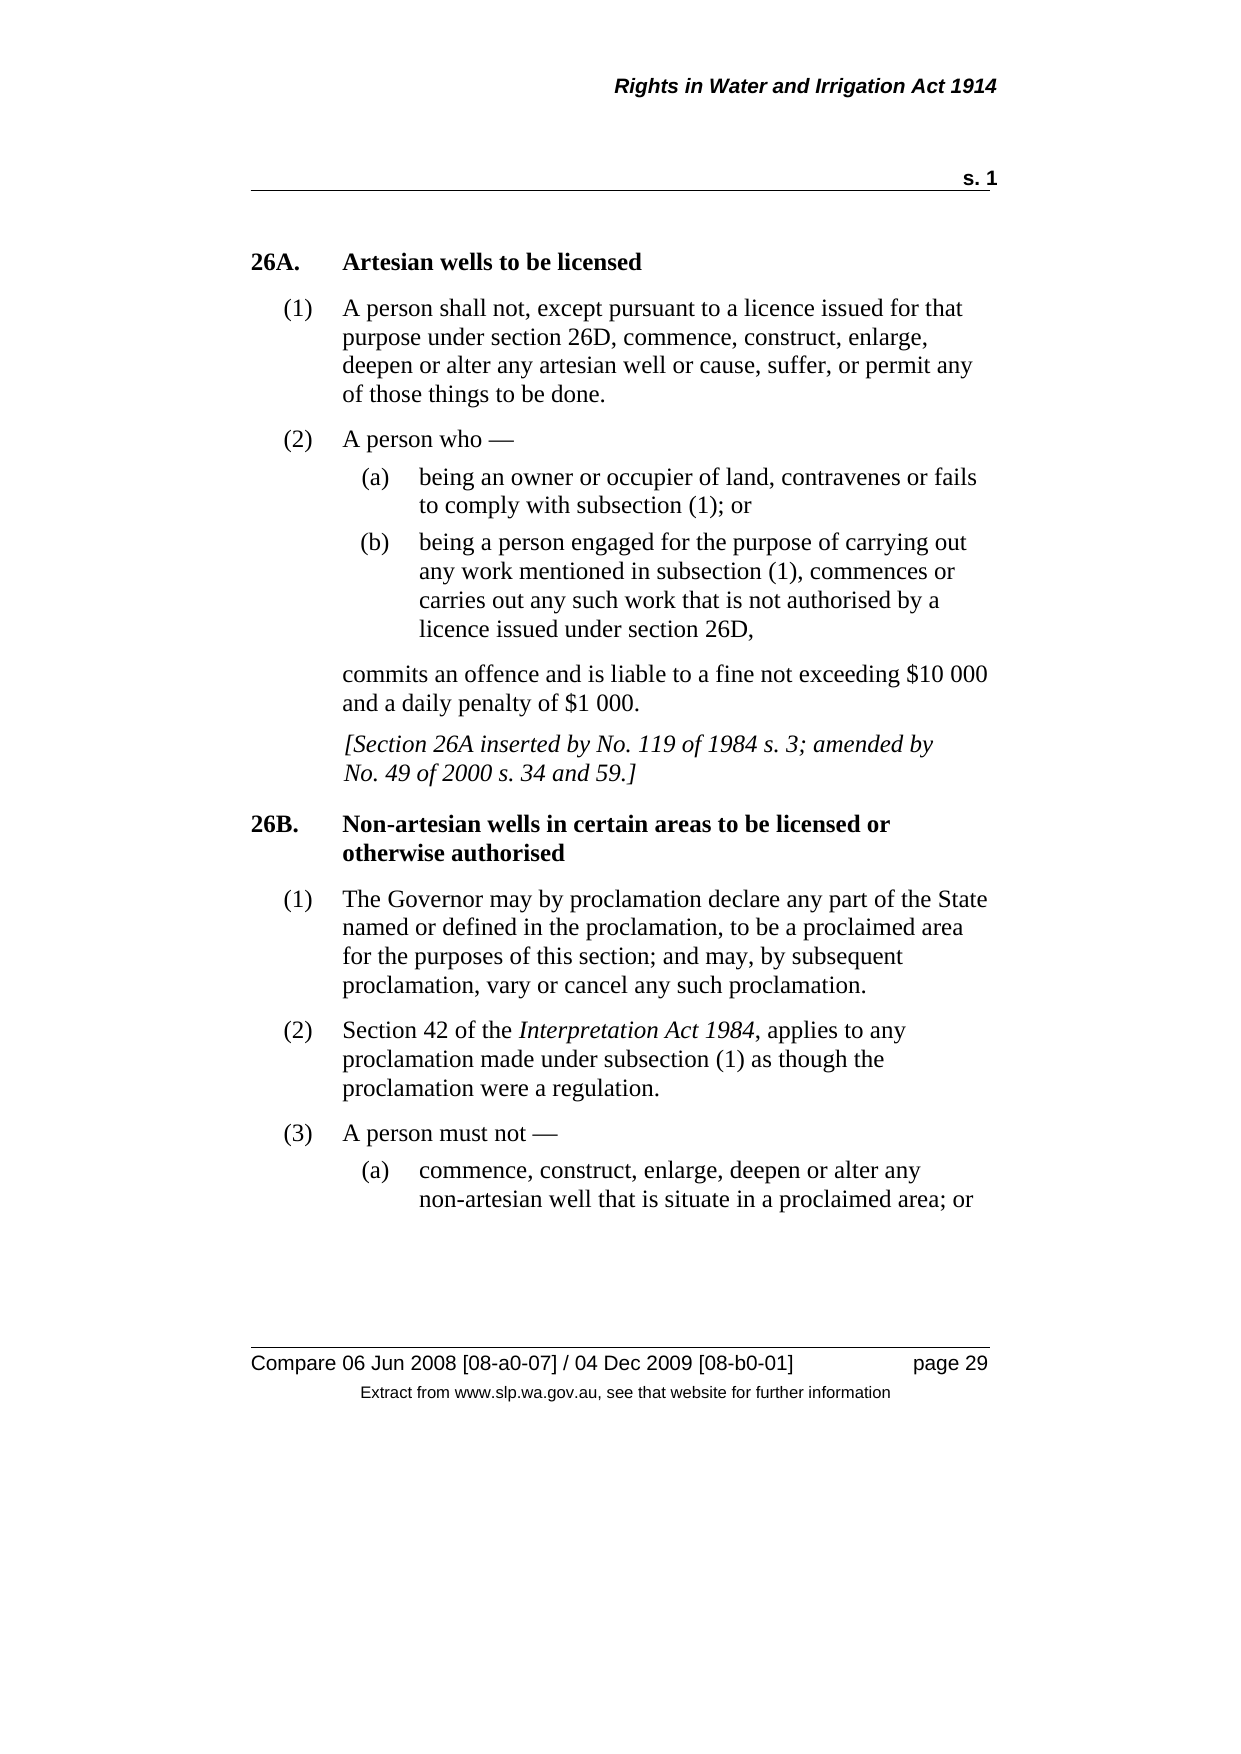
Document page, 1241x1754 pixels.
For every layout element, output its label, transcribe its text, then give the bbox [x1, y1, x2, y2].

text commits an offence and is liable to a fine not exceeding $10 000 and a daily penalty of $1 000. [251, 659, 990, 717]
text (2) A person who — [251, 424, 990, 453]
text (b) being a person engaged for the purpose of carrying out any work mentioned in subsection (1), commences or carries out any such work that is not authorised by a licence issued under section 26D, [251, 527, 990, 642]
text (1) The Governor may by proclamation declare any part of the State named or defined in the proclamation, to be a proclaimed area for the purposes of this section; and may, by subsequent proclamation, vary or cancel any such proclamation. [251, 884, 990, 999]
text (1) A person shall not, except pursuant to a licence issued for that purpose under section 26D, commence, construct, enlarge, deepen or alter any artesian well or cause, suffer, or permit any of those things to be done. [251, 293, 990, 408]
text (a) commence, construct, enlarge, deepen or alter any non-artesian well that is situate in a proclaimed area; or [251, 1155, 990, 1213]
text (3) A person must not — [251, 1118, 990, 1147]
subtitle 26A. Artesian wells to be licensed [251, 247, 990, 276]
text (a) being an owner or occupier of land, contravenes or fails to comply with subsection (1); or [251, 462, 990, 519]
text (2) Section 42 of the Interpretation Act 1984, applies to any proclamation made under subsection (1) as though the proclamation were a regulation. [251, 1015, 990, 1102]
subtitle 26B. Non-artesian wells in certain areas to be licensed or otherwise authorised [251, 809, 990, 867]
text [Section 26A inserted by No. 119 of 1984 s. 3; amended by No. 49 of 2000 s. 34 and 59.] [251, 729, 990, 787]
